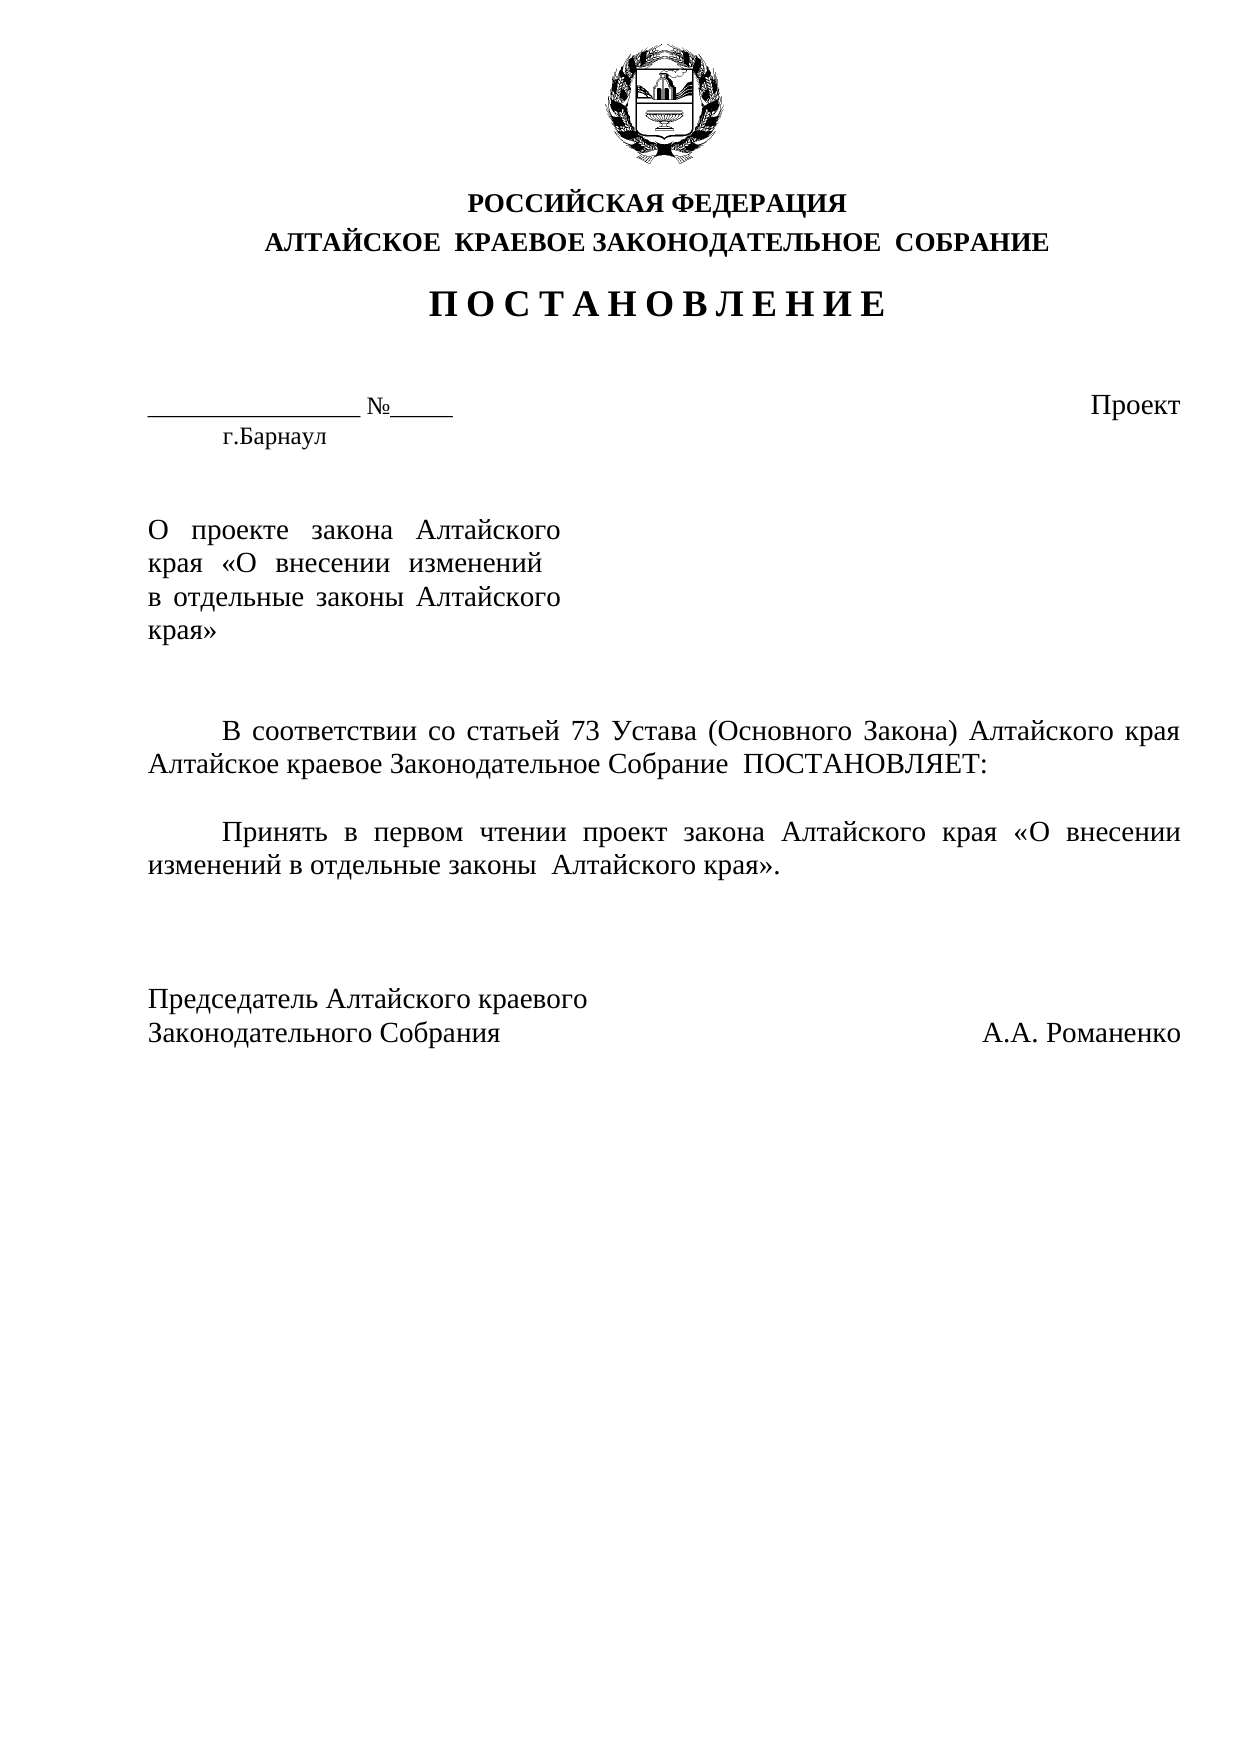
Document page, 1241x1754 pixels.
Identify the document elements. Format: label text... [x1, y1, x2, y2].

table_header РОССИЙСКАЯ ФЕДЕРАЦИЯ АЛТАЙСКОЕ КРАЕВОЕ ЗАКОНОДАТЕЛЬНОЕ СОБРАНИЕ ПОСТАНОВЛЕНИЕ [133, 187, 1181, 354]
text В соответствии со статьей 73 Устава (Основного Закона) Алтайского края Алтайское краевое Законодательное Собрание ПОСТАНОВЛЯЕТ: [148, 713, 1181, 780]
text _________________ №_____ Проект [148, 387, 1181, 421]
text Председатель Алтайского краевого [148, 981, 1181, 1015]
text Законодательного Собрания А.А. Романенко [148, 1015, 1181, 1048]
text г.Барнаул [148, 421, 1181, 449]
text О проекте закона Алтайского края «О внесении изменений в отдельные законы Алтайского края» [148, 512, 561, 646]
text Принять в первом чтении проект закона Алтайского края «О внесении изменений в отдельные законы Алтайского края». [148, 814, 1181, 881]
